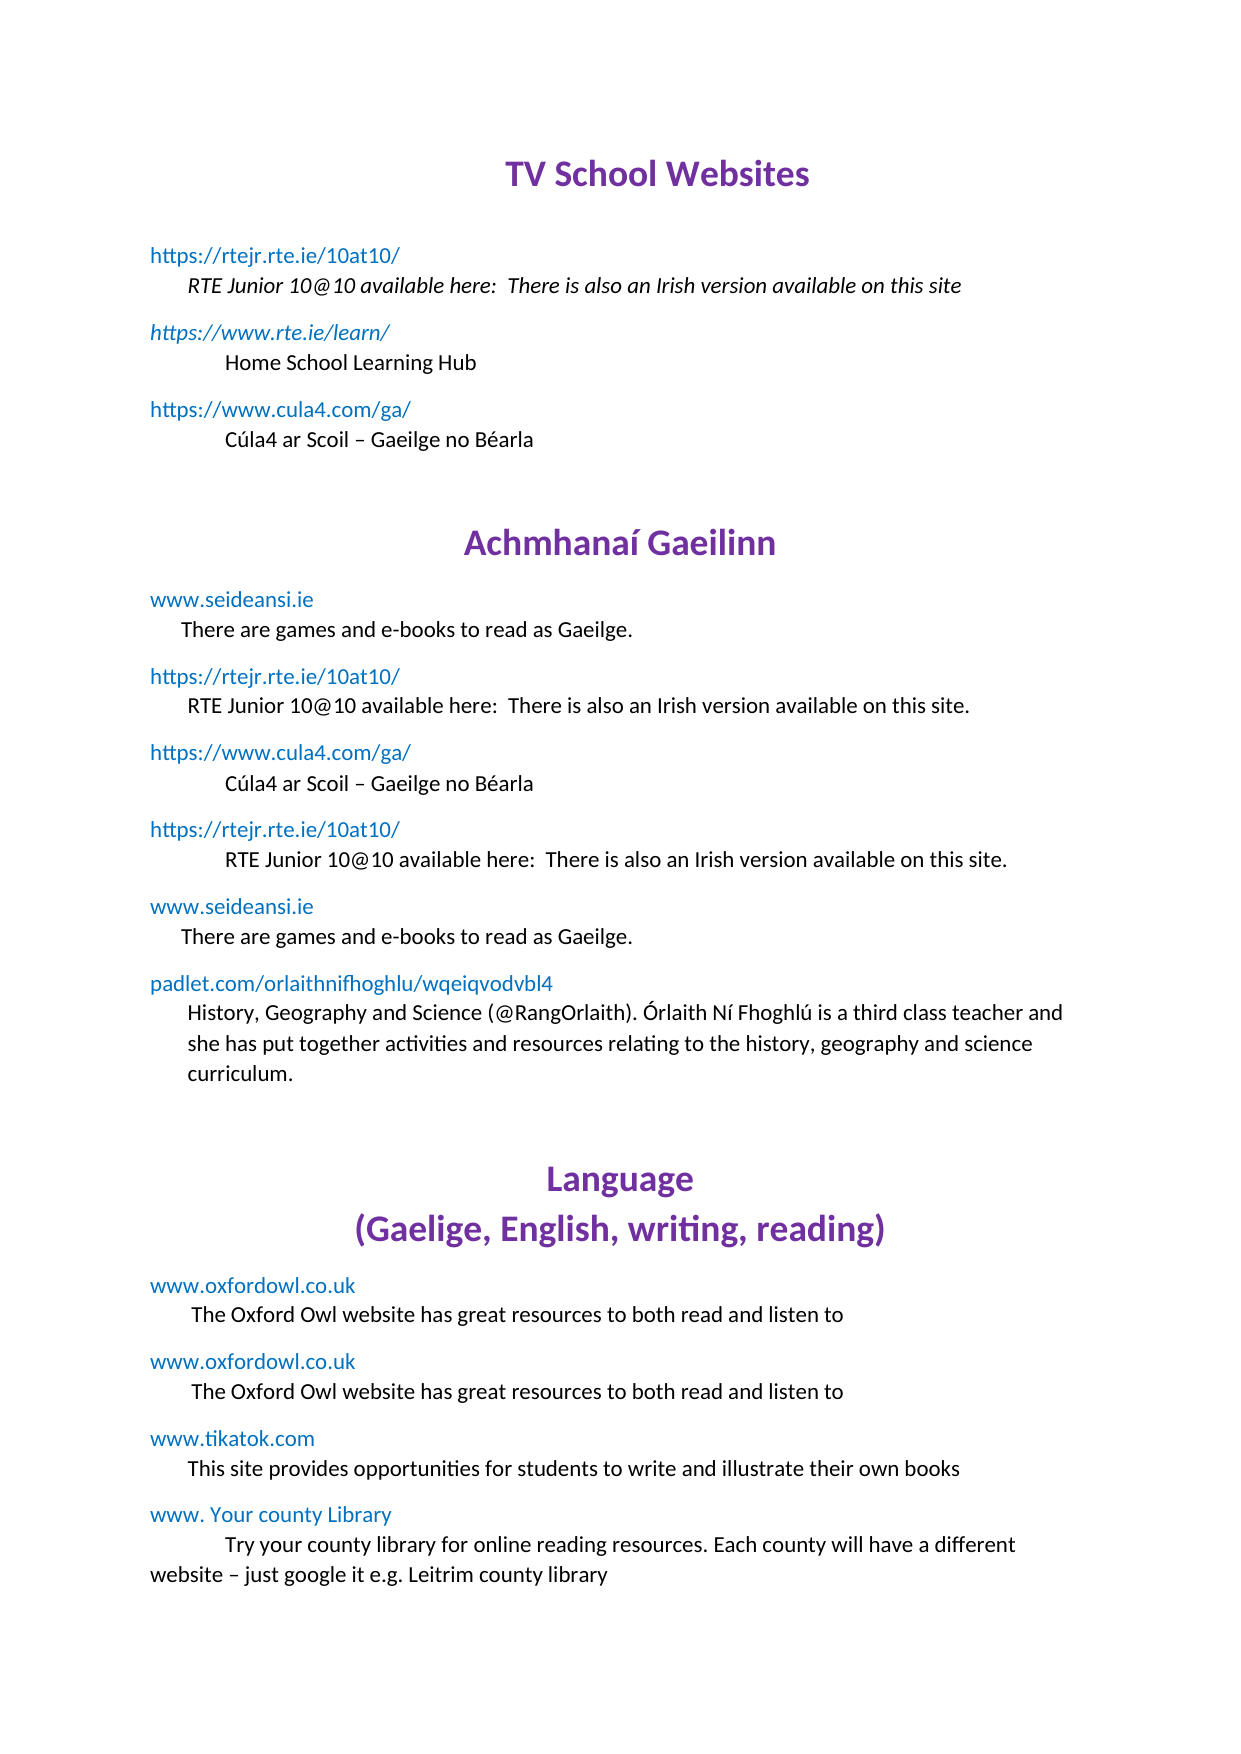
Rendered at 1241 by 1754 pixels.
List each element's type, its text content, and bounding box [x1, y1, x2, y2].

text www. Your county Library [150, 1501, 1090, 1528]
text Language [150, 1155, 1090, 1201]
text www.tikatok.com [150, 1424, 1090, 1452]
text https://rtejr.rte.ie/10at10/ [150, 662, 1090, 690]
text https://rtejr.rte.ie/10at10/ [150, 816, 1090, 844]
text RTE Junior 10@10 available here: There is also an Irish version available on this site. [187, 692, 1090, 720]
text The Oxford Owl website has great resources to both read and listen to [150, 1377, 1090, 1405]
text Achmhanaí Gaeilinn [150, 519, 1090, 565]
text The Oxford Owl website has great resources to both read and listen to [150, 1301, 1090, 1328]
text Try your county library for online reading resources. Each county will have a different website – just google it e.g. Leitrim county library [150, 1530, 1090, 1588]
text https://rtejr.rte.ie/10at10/ [150, 242, 1090, 270]
text www.oxfordowl.co.uk [150, 1271, 1090, 1299]
text RTE Junior 10@10 available here: There is also an Irish version available on this site. [150, 845, 1090, 873]
text Home School Learning Hub [150, 348, 1090, 376]
text www.seideansi.ie [150, 585, 1090, 613]
text Cúla4 ar Scoil – Gaeilge no Béarla [150, 426, 1090, 453]
text There are games and e-books to read as Gaeilge. [150, 922, 1090, 950]
text There are games and e-books to read as Gaeilge. [150, 615, 1090, 643]
text www.seideansi.ie [150, 892, 1090, 920]
text History, Geography and Science (@RangOrlaith). Órlaith Ní Fhoghlú is a third class teacher and she has put together activities and resources relating to the history, geography and science curriculum. [187, 998, 1090, 1087]
text www.oxfordowl.co.uk [150, 1347, 1090, 1375]
text Cúla4 ar Scoil – Gaeilge no Béarla [150, 769, 1090, 797]
list TV School Websites [225, 150, 1090, 196]
text https://www.cula4.com/ga/ [150, 395, 1090, 423]
text https://www.rte.ie/learn/ [150, 318, 1090, 346]
text This site provides opportunities for students to write and illustrate their own books [187, 1454, 1090, 1482]
text https://www.cula4.com/ga/ [150, 738, 1090, 767]
text (Gaelige, English, writing, reading) [150, 1205, 1090, 1251]
text padlet.com/orlaithnifhoghlu/wqeiqvodvbl4 [150, 969, 1090, 997]
text RTE Junior 10@10 available here: There is also an Irish version available on this site [187, 271, 1090, 299]
